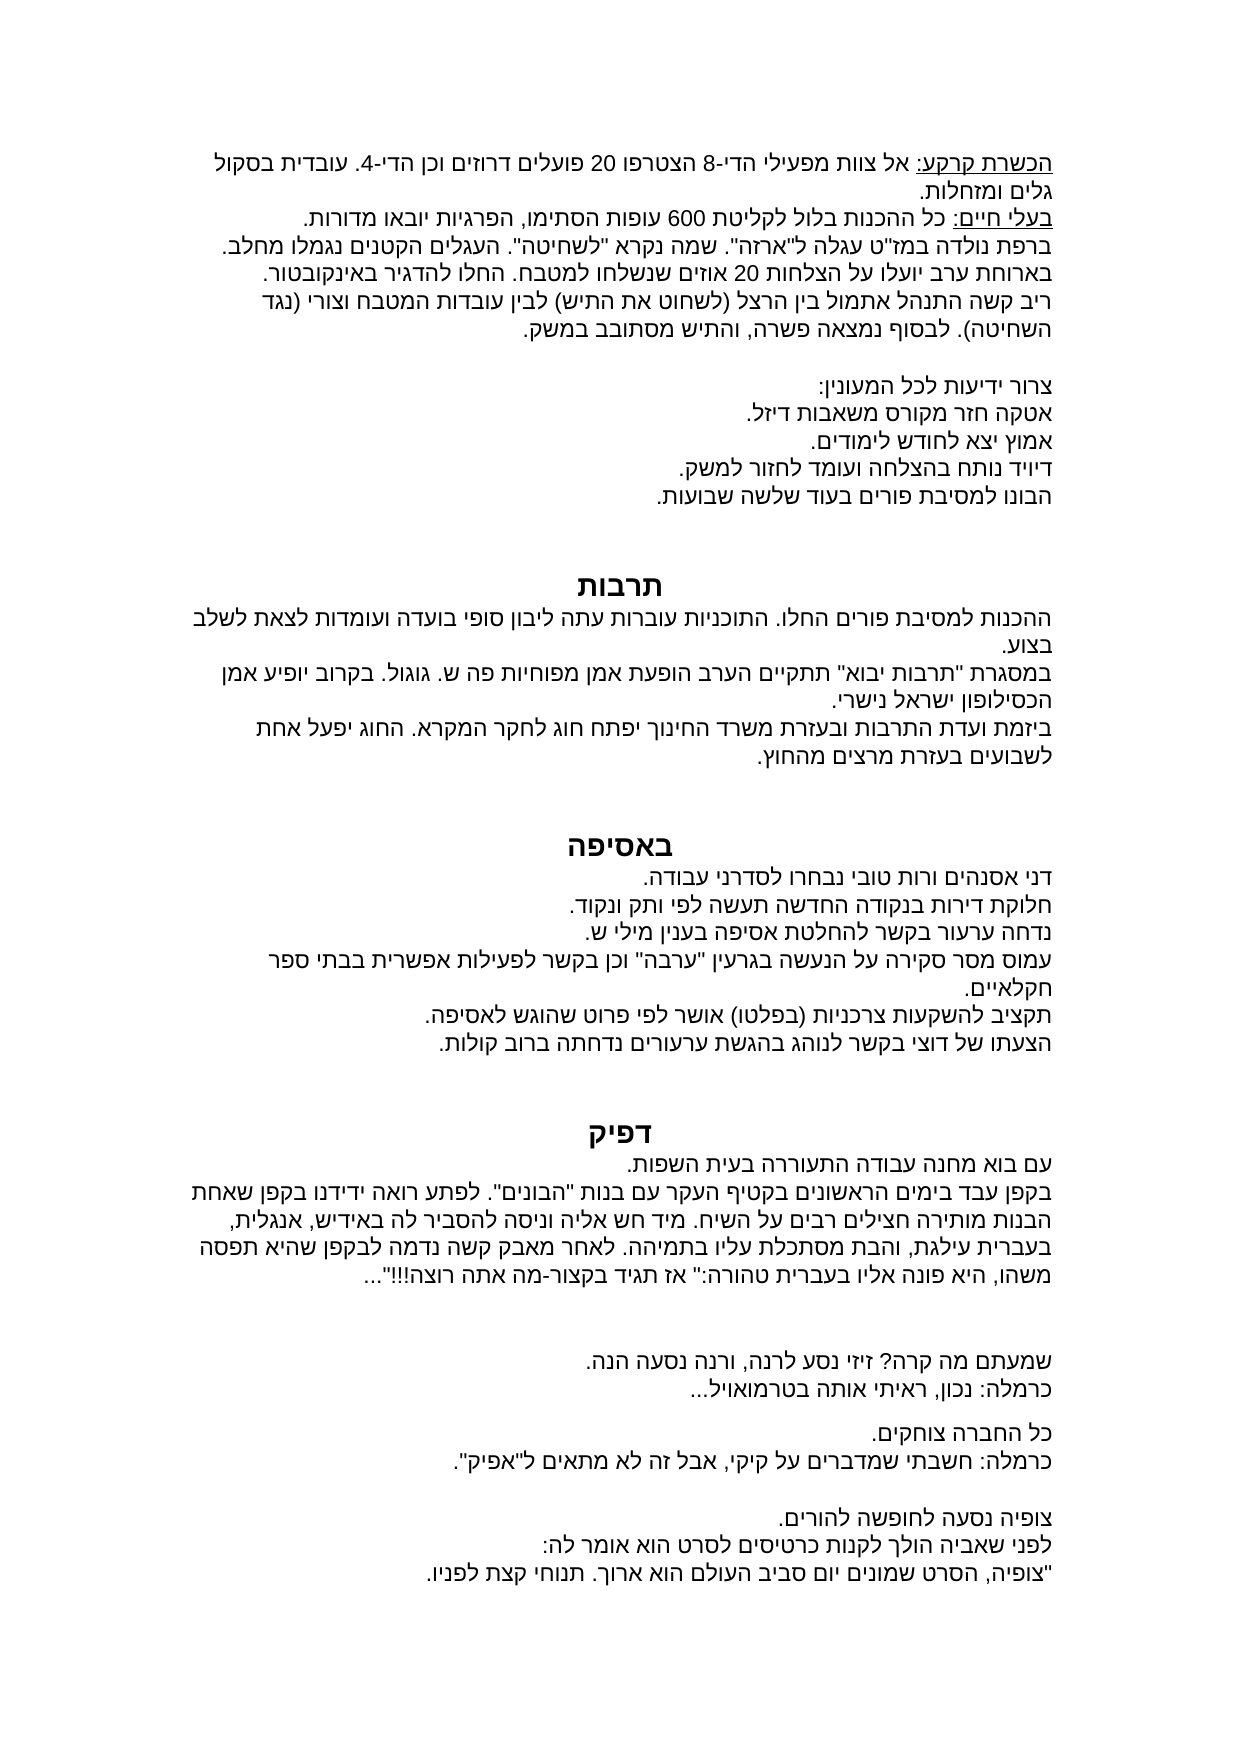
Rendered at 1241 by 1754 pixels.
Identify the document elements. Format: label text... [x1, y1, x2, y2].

text "צופיה, הסרט שמונים יום סביב העולם הוא ארוך. תנוחי קצת לפניו. [187, 1560, 1053, 1586]
text אמוץ יצא לחודש לימודים. [187, 428, 1053, 454]
text כל החברה צוחקים. [187, 1420, 1053, 1446]
text תרבות [187, 569, 1053, 603]
text ביזמת ועדת התרבות ובעזרת משרד החינוך יפתח חוג לחקר המקרא. החוג יפעל אחת לשבועים בעזרת מרצים מהחוץ. [187, 715, 1053, 769]
text עמוס מסר סקירה על הנעשה בגרעין "ערבה" וכן בקשר לפעילות אפשרית בבתי ספר חקלאיים. [187, 947, 1053, 1001]
text לפני שאביה הולך לקנות כרטיסים לסרט הוא אומר לה: [187, 1532, 1053, 1558]
text באסיפה [187, 829, 1053, 862]
text נדחה ערעור בקשר להחלטת אסיפה בענין מילי ש. [187, 919, 1053, 946]
text ברפת נולדה במז"ט עגלה ל"ארזה". שמה נקרא "לשחיטה". העגלים הקטנים נגמלו מחלב. בארוחת ערב יועלו על הצלחות 20 אוזים שנשלחו למטבח. החלו להדגיר באינקובטור. [187, 233, 1053, 287]
text שמעתם מה קרה? זיזי נסע לרנה, ורנה נסעה הנה. [187, 1348, 1053, 1374]
text עם בוא מחנה עבודה התעוררה בעית השפות. [187, 1151, 1053, 1178]
text בקפן עבד בימים הראשונים בקטיף העקר עם בנות "הבונים". לפתע רואה ידידנו בקפן שאחת הבנות מותירה חצילים רבים על השיח. מיד חש אליה וניסה להסביר לה באידיש, אנגלית, בעברית עילגת, והבת מסתכלת עליו בתמיהה. לאחר מאבק קשה נדמה לבקפן שהיא תפסה משהו, היא פונה אליו בעברית טהורה:" אז תגיד בקצור-מה אתה רוצה!!!"... [187, 1179, 1053, 1288]
text הבונו למסיבת פורים בעוד שלשה שבועות. [187, 483, 1053, 509]
text כרמלה: נכון, ראיתי אותה בטרמואויל... [187, 1376, 1053, 1402]
text במסגרת "תרבות יבוא" תתקיים הערב הופעת אמן מפוחיות פה ש. גוגול. בקרוב יופיע אמן הכסילופון ישראל נישרי. [187, 660, 1053, 714]
text דני אסנהים ורות טובי נבחרו לסדרני עבודה. [187, 864, 1053, 891]
text הכשרת קרקע: אל צוות מפעילי הדי-8 הצטרפו 20 פועלים דרוזים וכן הדי-4. עובדית בסקול גלים ומזחלות. [187, 150, 1053, 204]
text ההכנות למסיבת פורים החלו. התוכניות עוברות עתה ליבון סופי בועדה ועומדות לצאת לשלב בצוע. [187, 604, 1053, 658]
text צרור ידיעות לכל המעונין: [187, 373, 1053, 399]
text ריב קשה התנהל אתמול בין הרצל (לשחוט את התיש) לבין עובדות המטבח וצורי (נגד השחיטה). לבסוף נמצאה פשרה, והתיש מסתובב במשק. [187, 288, 1053, 342]
text חלוקת דירות בנקודה החדשה תעשה לפי ותק ונקוד. [187, 892, 1053, 918]
text הצעתו של דוצי בקשר לנוהג בהגשת ערעורים נדחתה ברוב קולות. [187, 1030, 1053, 1056]
text אטקה חזר מקורס משאבות דיזל. [187, 400, 1053, 427]
text דיויד נותח בהצלחה ועומד לחזור למשק. [187, 455, 1053, 482]
text תקציב להשקעות צרכניות (בפלטו) אושר לפי פרוט שהוגש לאסיפה. [187, 1002, 1053, 1028]
text דפיק [187, 1116, 1053, 1150]
text בעלי חיים: כל ההכנות בלול לקליטת 600 עופות הסתימו, הפרגיות יובאו מדורות. [187, 205, 1053, 232]
text צופיה נסעה לחופשה להורים. [187, 1504, 1053, 1531]
text כרמלה: חשבתי שמדברים על קיקי, אבל זה לא מתאים ל"אפיק". [187, 1448, 1053, 1474]
